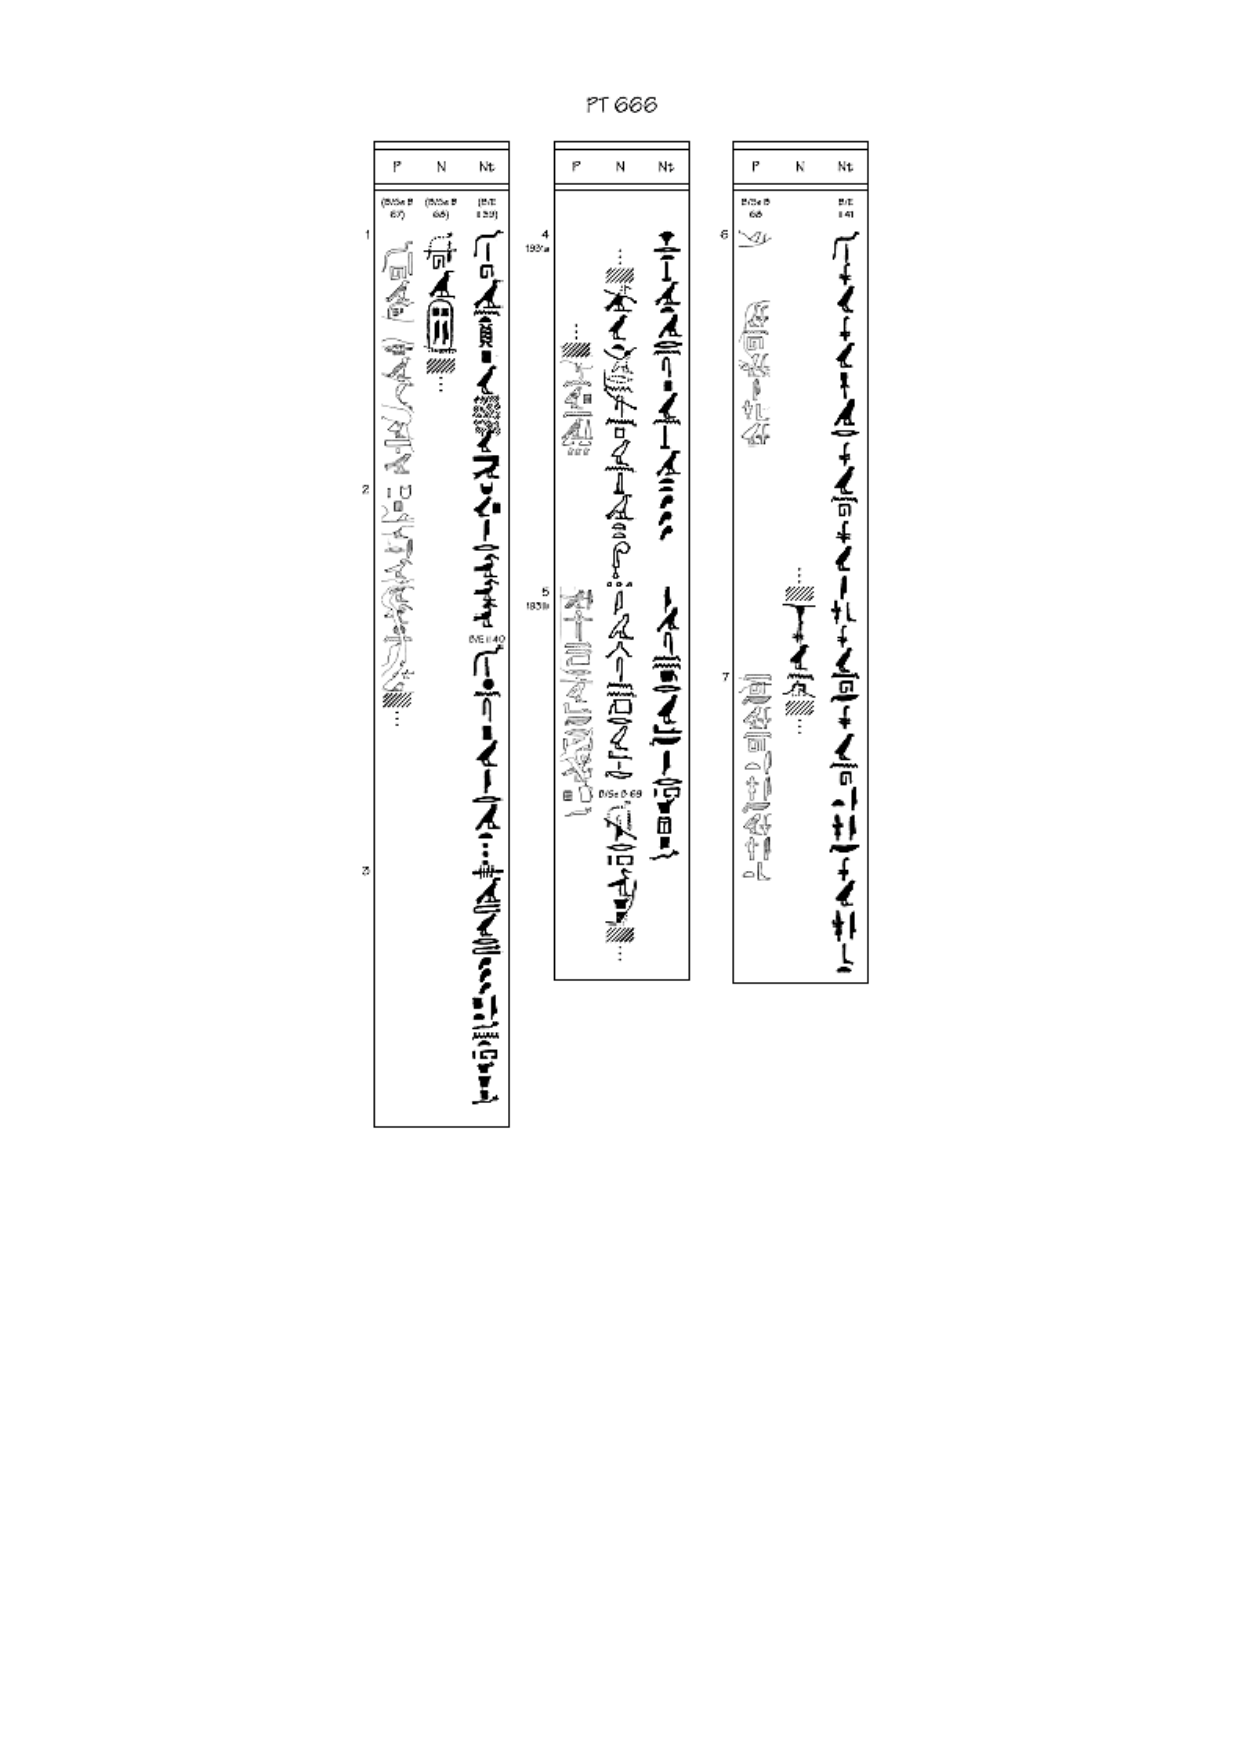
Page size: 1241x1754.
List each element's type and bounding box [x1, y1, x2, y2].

picture [344, 88, 880, 1139]
